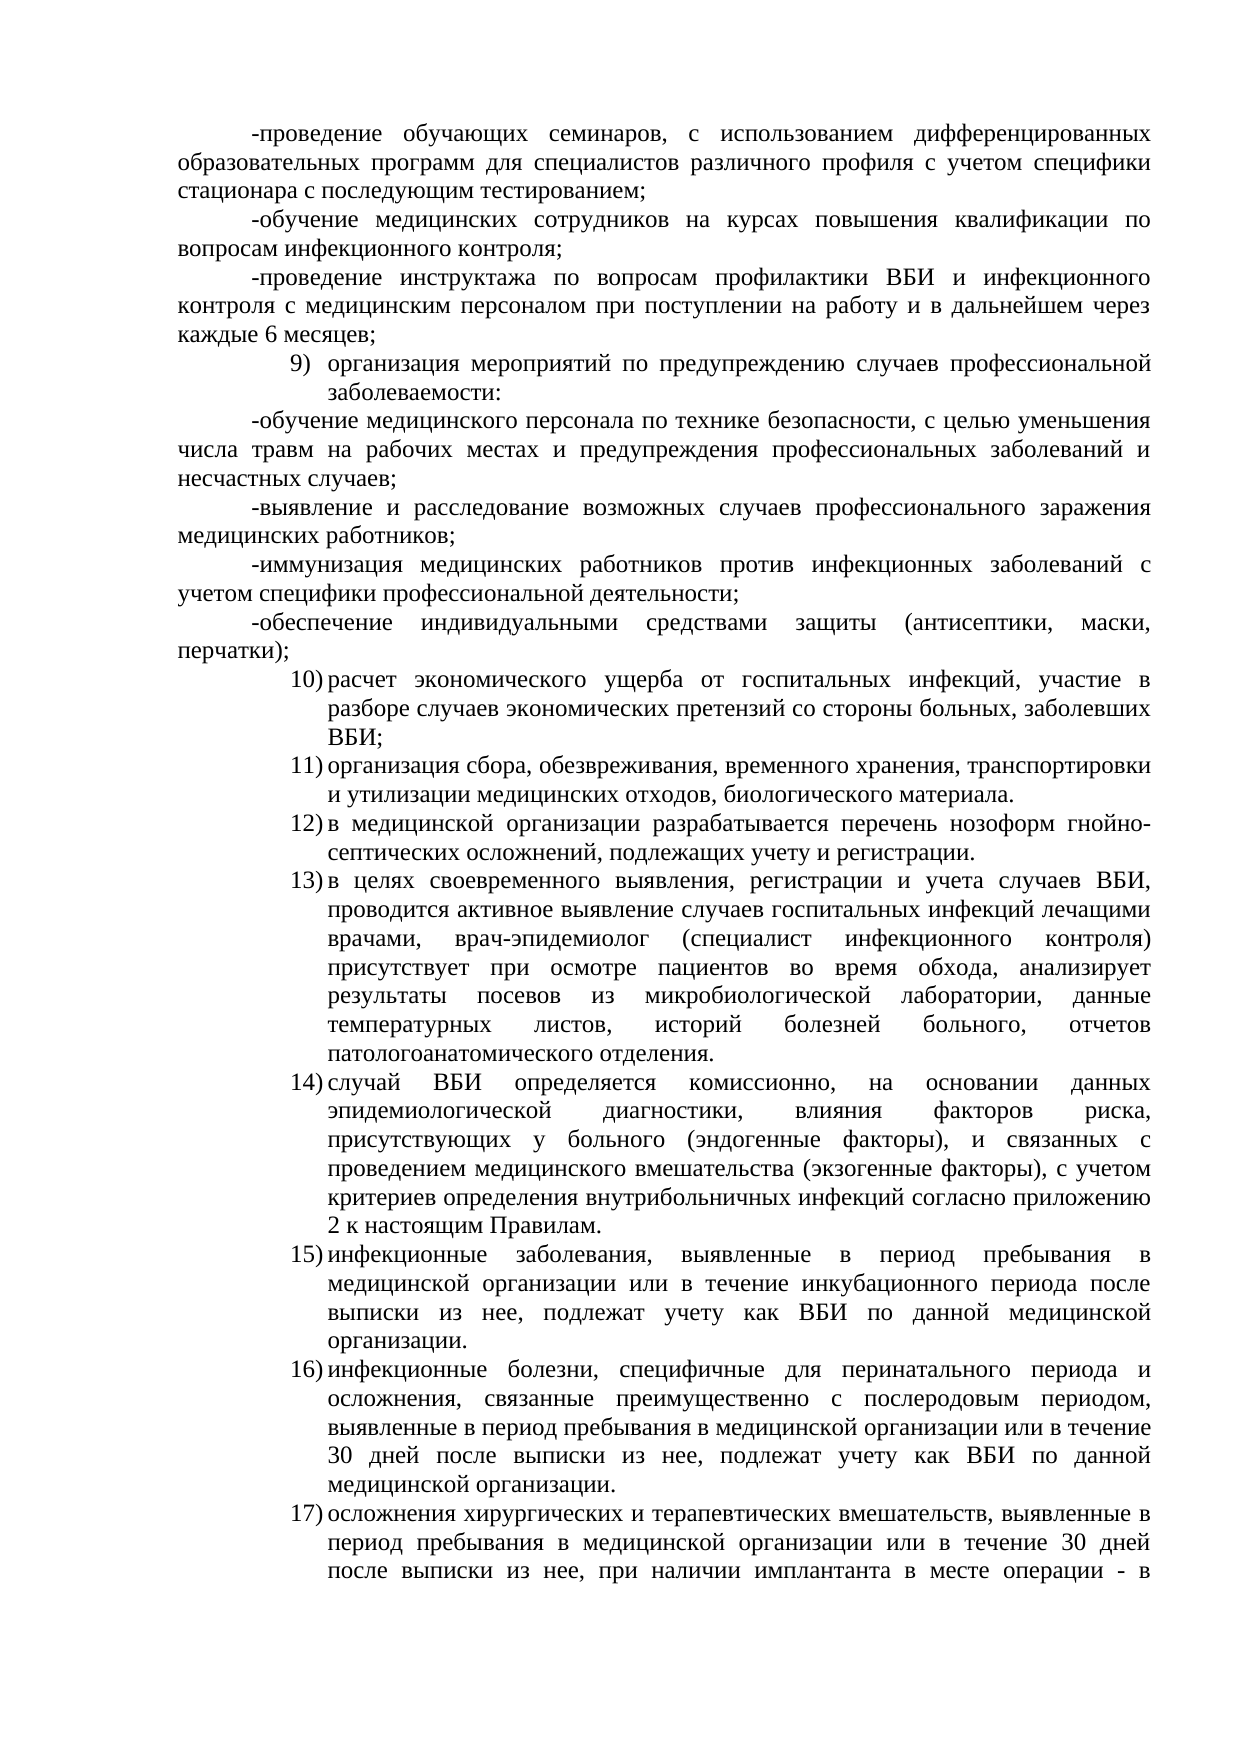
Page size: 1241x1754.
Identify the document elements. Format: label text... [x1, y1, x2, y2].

list инфекционные заболевания, выявленные в период пребывания в медицинской организации или в течение инкубационного периода после выписки из нее, подлежат учету как ВБИ по данной медицинской организации. [290, 1239, 1152, 1354]
list организация мероприятий по предупреждению случаев профессиональной заболеваемости: [290, 348, 1152, 406]
text -иммунизация медицинских работников против инфекционных заболеваний с учетом специфики профессиональной деятельности; [177, 549, 1152, 607]
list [290, 1498, 1152, 1584]
list в медицинской организации разрабатывается перечень нозоформ гнойно-септических осложнений, подлежащих учету и регистрации. [290, 808, 1152, 866]
text -обучение медицинского персонала по технике безопасности, с целью уменьшения числа травм на рабочих местах и предупреждения профессиональных заболеваний и несчастных случаев; [177, 406, 1152, 492]
list расчет экономического ущерба от госпитальных инфекций, участие в разборе случаев экономических претензий со стороны больных, заболевших ВБИ; [290, 664, 1152, 751]
text -обучение медицинских сотрудников на курсах повышения квалификации по вопросам инфекционного контроля; [177, 204, 1152, 262]
list инфекционные болезни, специфичные для перинатального периода и осложнения, связанные преимущественно с послеродовым периодом, выявленные в период пребывания в медицинской организации или в течение 30 дней после выписки из нее, подлежат учету как ВБИ по данной медицинской организации. [290, 1354, 1152, 1498]
text -выявление и расследование возможных случаев профессионального заражения медицинских работников; [177, 492, 1152, 549]
list случай ВБИ определяется комиссионно, на основании данных эпидемиологической диагностики, влияния факторов риска, присутствующих у больного (эндогенные факторы), и связанных с проведением медицинского вмешательства (экзогенные факторы), с учетом критериев определения внутрибольничных инфекций согласно приложению 2 к настоящим Правилам. [290, 1067, 1152, 1239]
list в целях своевременного выявления, регистрации и учета случаев ВБИ, проводится активное выявление случаев госпитальных инфекций лечащими врачами, врач-эпидемиолог (специалист инфекционного контроля) присутствует при осмотре пациентов во время обхода, анализирует результаты посевов из микробиологической лаборатории, данные температурных листов, историй болезней больного, отчетов патологоанатомического отделения. [290, 866, 1152, 1067]
list организация сбора, обезвреживания, временного хранения, транспортировки и утилизации медицинских отходов, биологического материала. [290, 751, 1152, 808]
text -обеспечение индивидуальными средствами защиты (антисептики, маски, перчатки); [177, 607, 1152, 664]
text -проведение инструктажа по вопросам профилактики ВБИ и инфекционного контроля с медицинским персоналом при поступлении на работу и в дальнейшем через каждые 6 месяцев; [177, 262, 1152, 348]
text -проведение обучающих семинаров, с использованием дифференцированных образовательных программ для специалистов различного профиля с учетом специфики стационара с последующим тестированием; [177, 118, 1152, 204]
